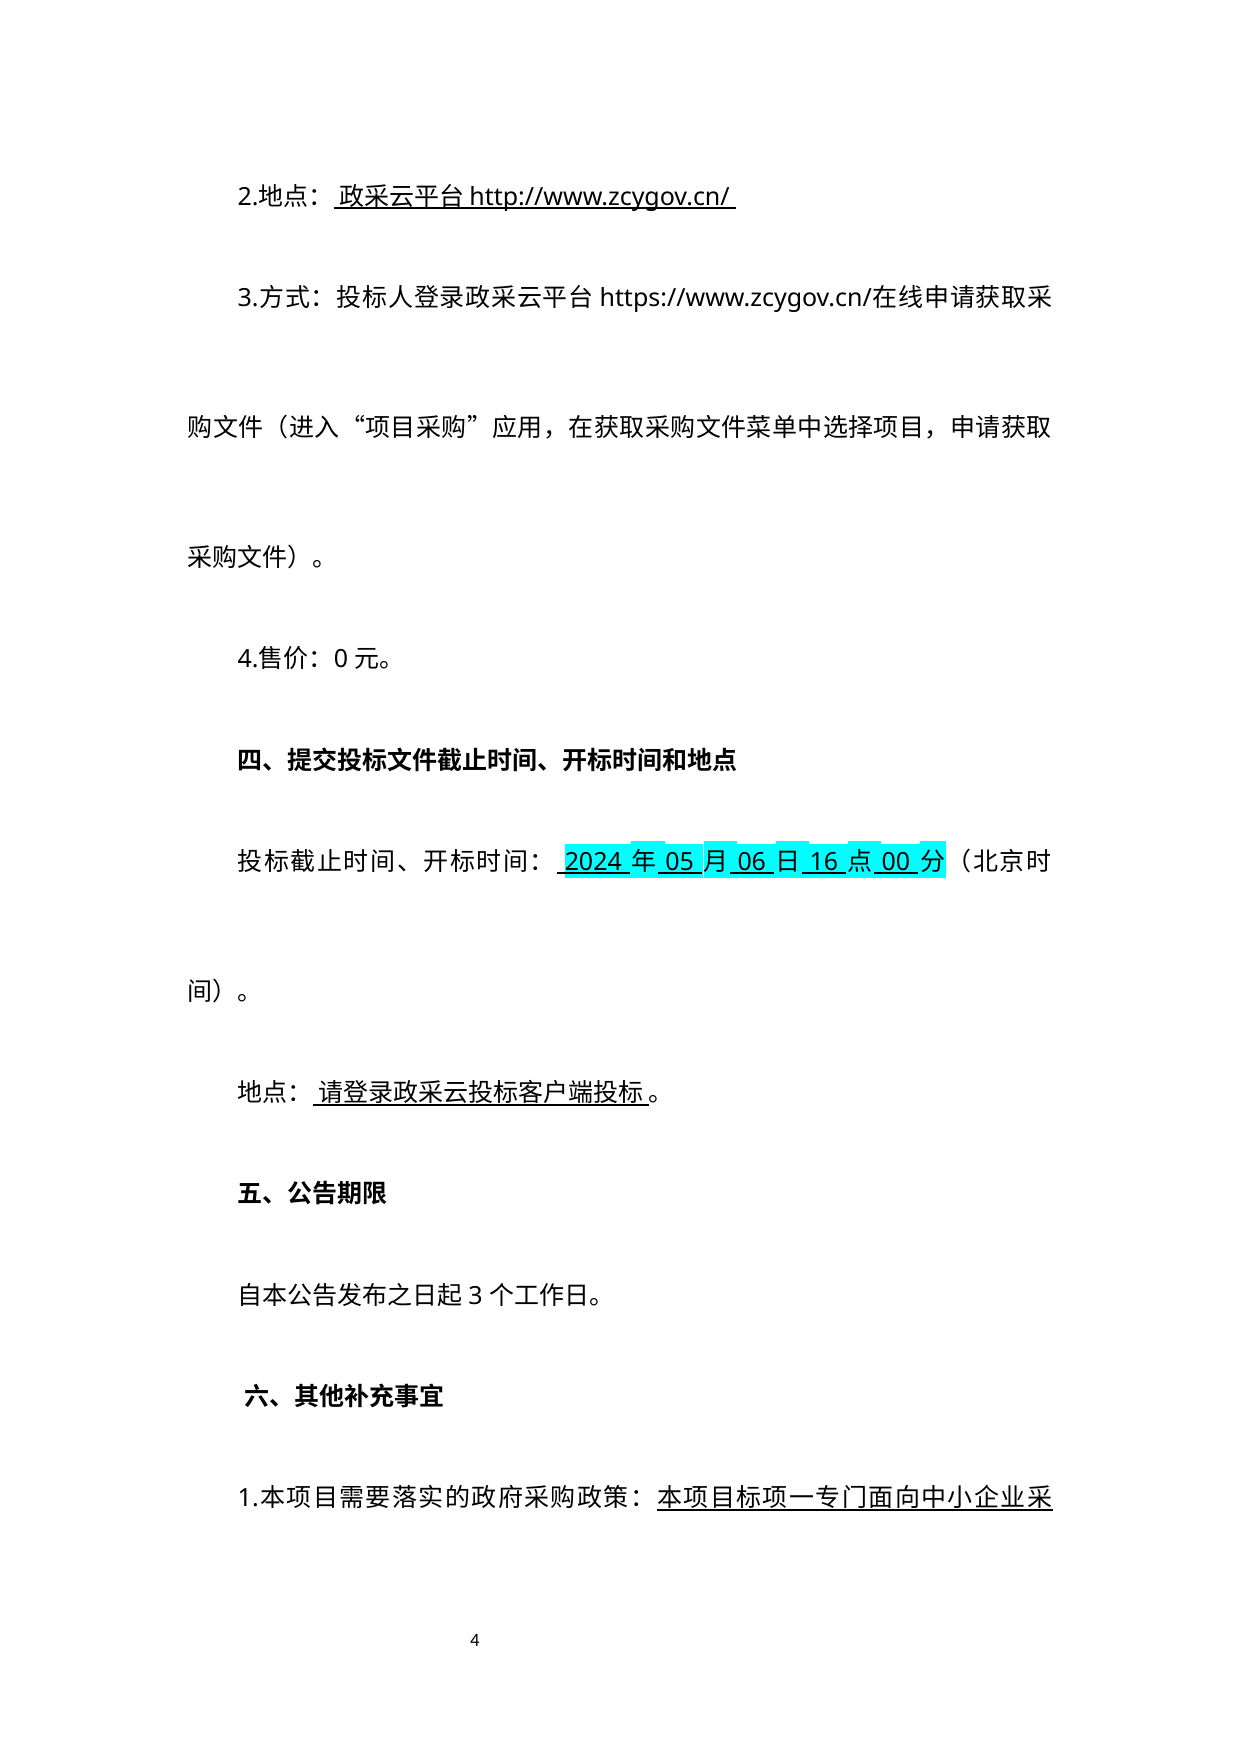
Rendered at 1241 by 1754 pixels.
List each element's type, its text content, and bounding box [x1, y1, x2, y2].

list 自本公告发布之日起 3 个工作日。 [187, 1261, 1053, 1326]
list 投标截止时间、开标时间： 2024 年 05 月 06 日 16 点 00 分（北京时间）。 [187, 827, 1053, 1022]
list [187, 1463, 1053, 1528]
list 3.方式：投标人登录政采云平台https://www.zcygov.cn/在线申请获取采购文件（进入“项目采购”应用，在获取采购文件菜单中选择项目，申请获取采购文件）。 [187, 263, 1053, 588]
list 五、公告期限 [187, 1159, 1053, 1224]
list 四、提交投标文件截止时间、开标时间和地点 [187, 726, 1053, 791]
list 地点： 请登录政采云投标客户端投标 。 [187, 1058, 1053, 1123]
list 2.地点： 政采云平台http://www.zcygov.cn/ [187, 162, 1053, 227]
list 4.售价：0 元。 [187, 624, 1053, 689]
list 六、其他补充事宜 [187, 1362, 1053, 1427]
